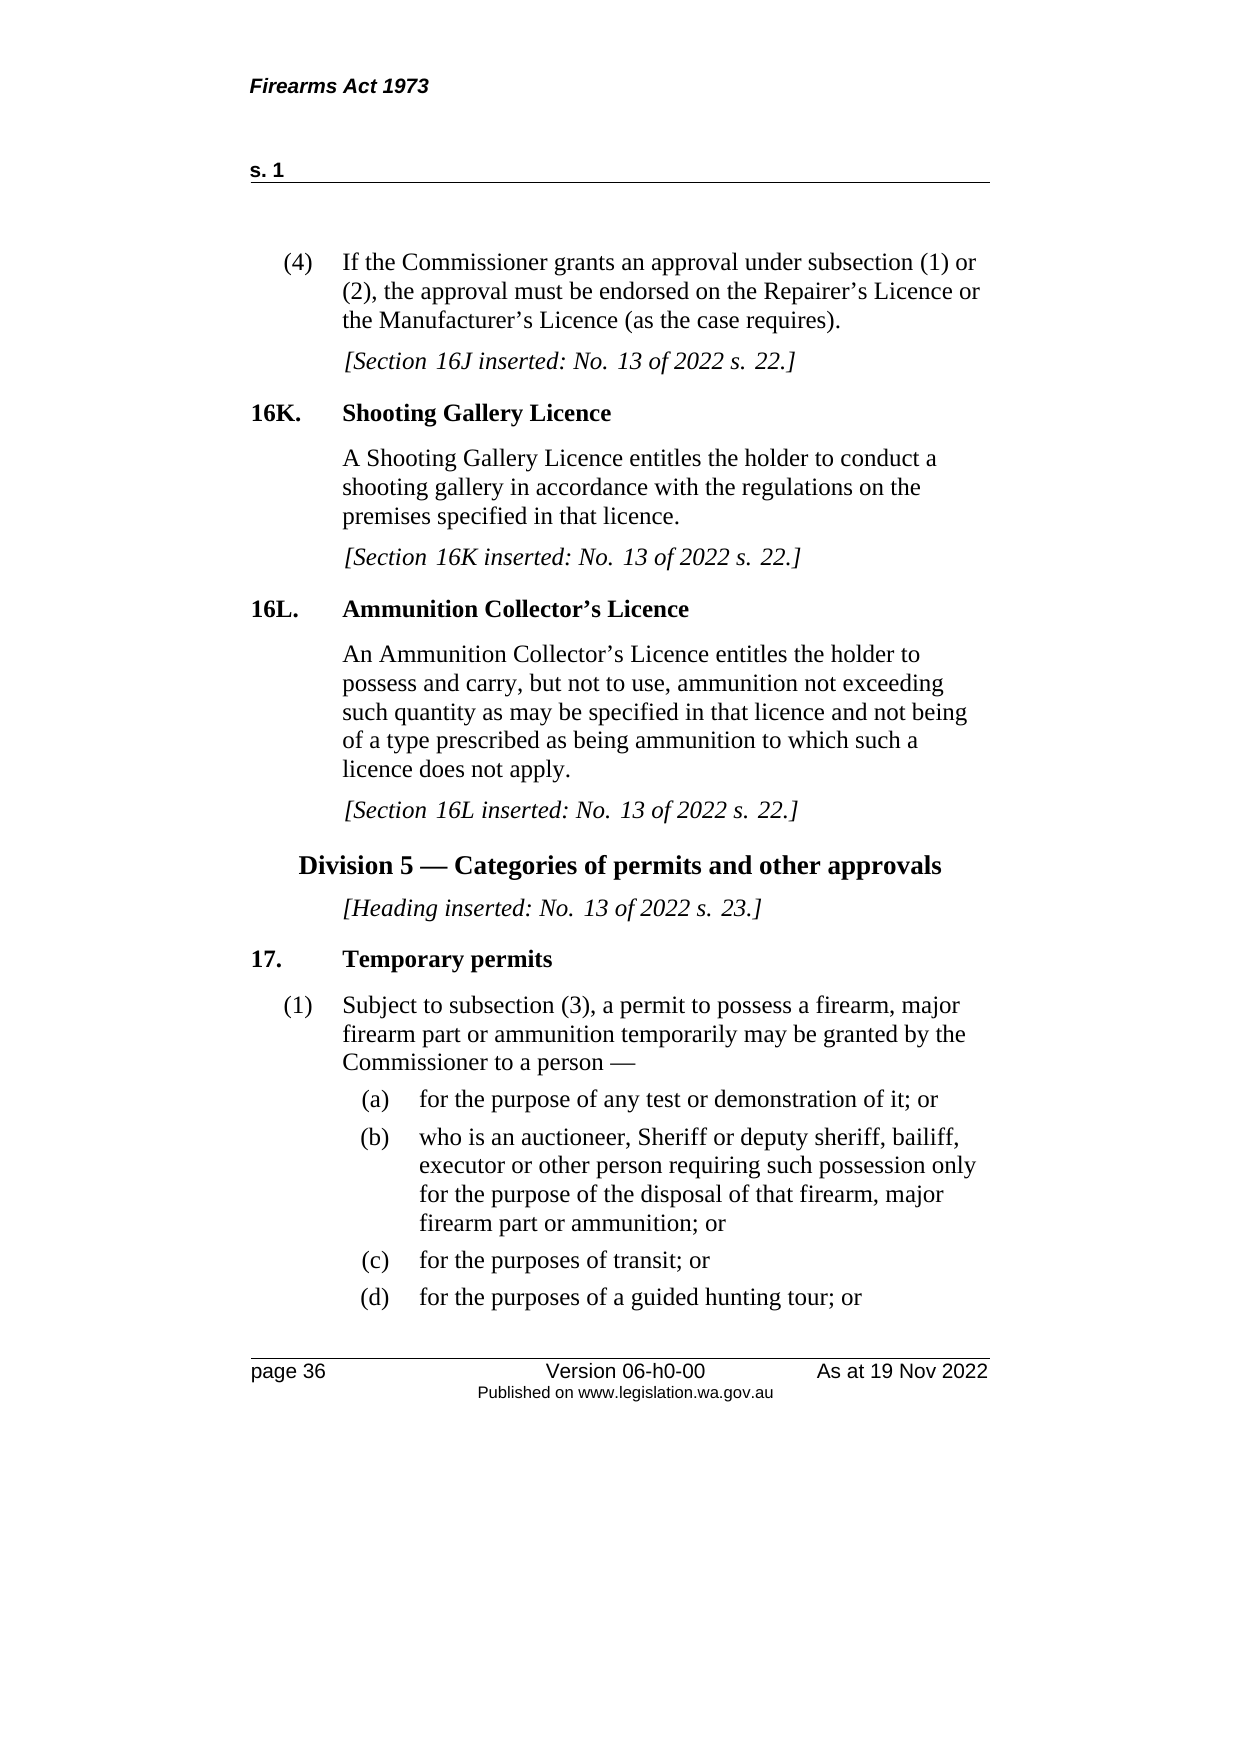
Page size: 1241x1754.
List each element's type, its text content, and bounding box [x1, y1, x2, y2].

subtitle Division 5 — Categories of permits and other approvals [251, 849, 990, 880]
text [Section 16K inserted: No. 13 of 2022 s. 22.] [251, 542, 990, 571]
text A Shooting Gallery Licence entitles the holder to conduct a shooting gallery in accordance with the regulations on the premises specified in that licence. [251, 443, 990, 529]
subtitle 17. Temporary permits [251, 944, 990, 973]
text [Section 16L inserted: No. 13 of 2022 s. 22.] [251, 795, 990, 824]
subtitle [Heading inserted: No. 13 of 2022 s. 23.] [251, 893, 990, 922]
text (b) who is an auctioneer, Sheriff or deputy sheriff, bailiff, executor or other person requiring such possession only for the purpose of the disposal of that firearm, major firearm part or ammunition; or [251, 1122, 990, 1237]
text (c) for the purposes of transit; or [251, 1245, 990, 1274]
subtitle 16K. Shooting Gallery Licence [251, 398, 990, 427]
subtitle 16L. Ammunition Collector’s Licence [251, 594, 990, 622]
text (4) If the Commissioner grants an approval under subsection (1) or (2), the approval must be endorsed on the Repairer’s Licence or the Manufacturer’s Licence (as the case requires). [251, 247, 990, 334]
text (1) Subject to subsection (3), a permit to possess a firearm, major firearm part or ammunition temporarily may be granted by the Commissioner to a person — [251, 990, 990, 1076]
text [Section 16J inserted: No. 13 of 2022 s. 22.] [251, 346, 990, 375]
text An Ammunition Collector’s Licence entitles the holder to possess and carry, but not to use, ammunition not exceeding such quantity as may be specified in that licence and not being of a type prescribed as being ammunition to which such a licence does not apply. [251, 639, 990, 783]
text (d) for the purposes of a guided hunting tour; or [251, 1282, 990, 1311]
text (a) for the purpose of any test or demonstration of it; or [251, 1084, 990, 1113]
